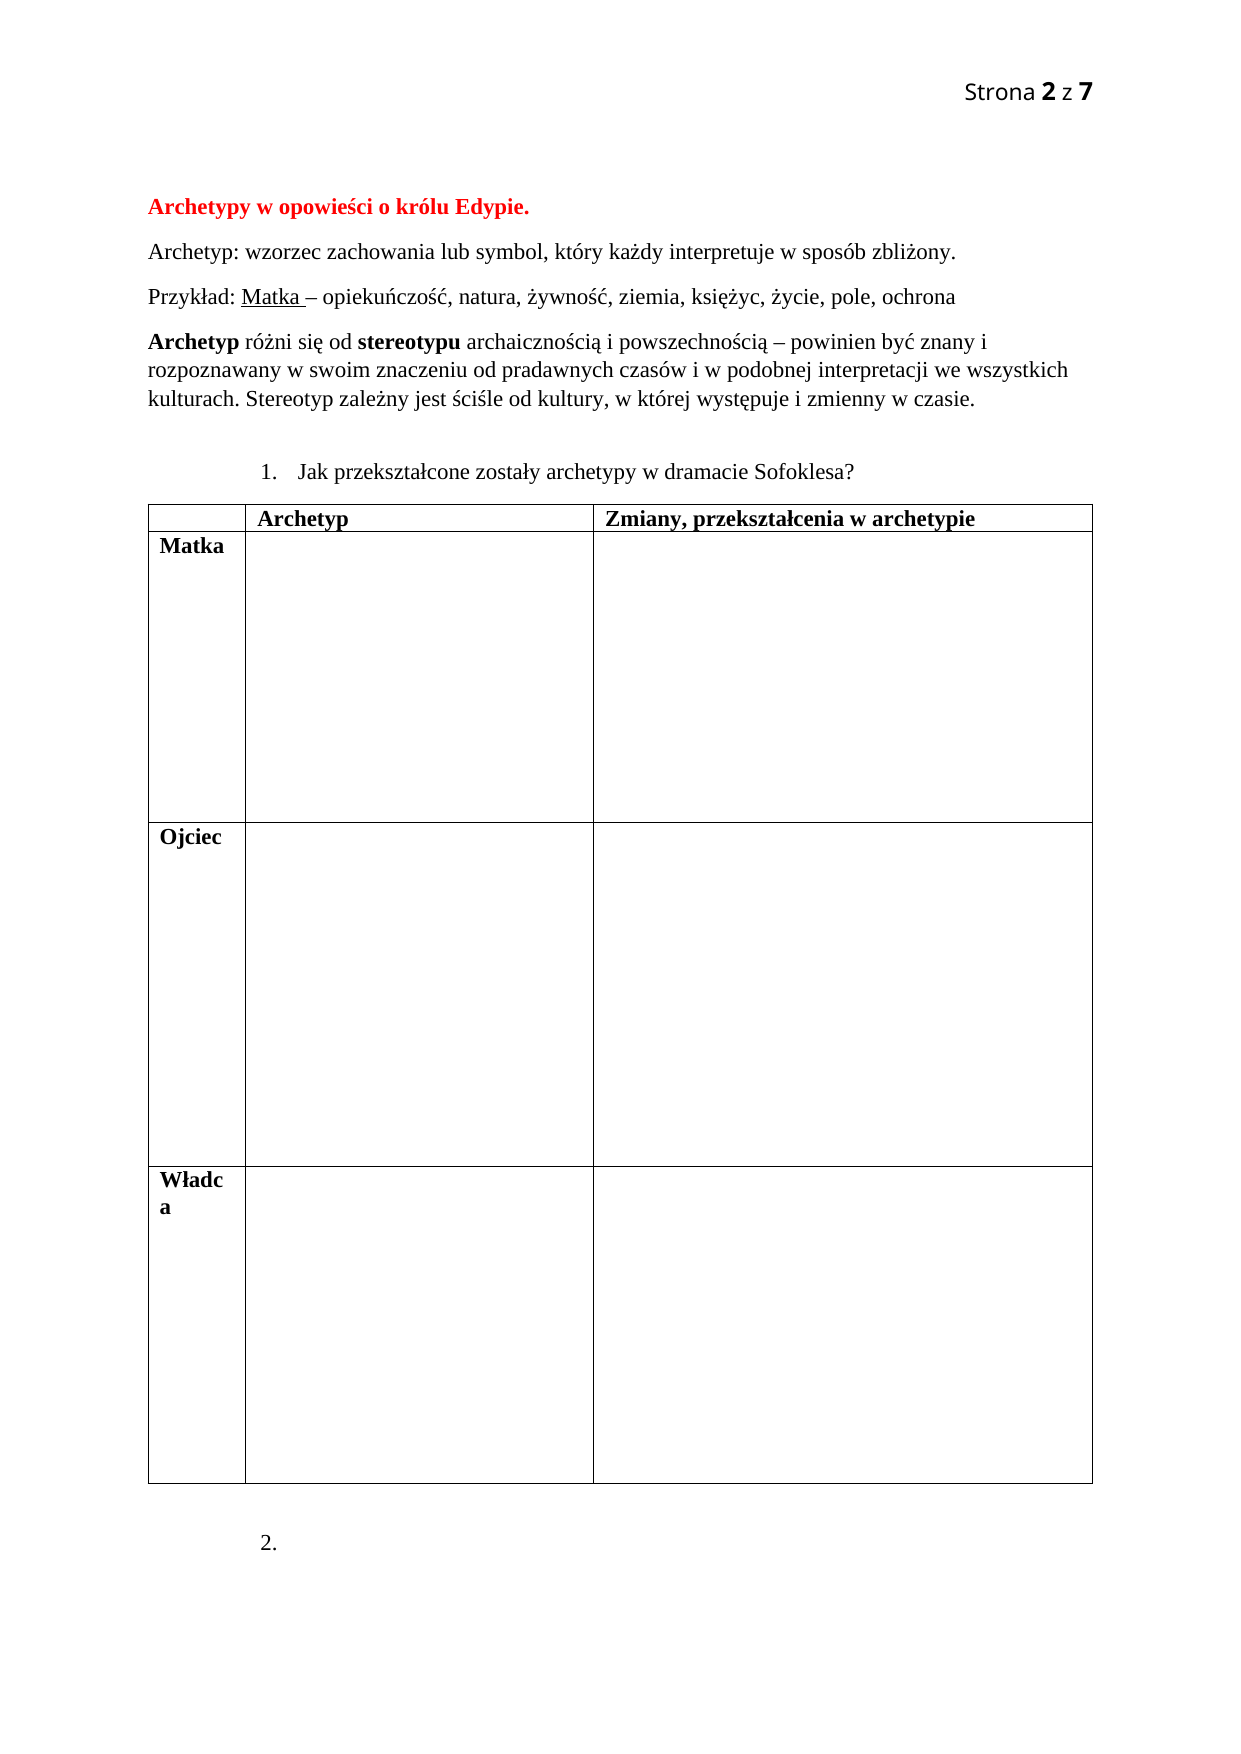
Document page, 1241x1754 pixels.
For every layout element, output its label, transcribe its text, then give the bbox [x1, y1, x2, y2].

table_cell [594, 532, 1092, 822]
table_header [149, 505, 245, 531]
text Przykład: Matka – opiekuńczość, natura, żywność, ziemia, księżyc, życie, pole, ochrona [148, 283, 1093, 309]
text Archetyp: wzorzec zachowania lub symbol, który każdy interpretuje w sposób zbliżony. [148, 238, 1093, 264]
table_header Zmiany, przekształcenia w archetypie [594, 505, 1092, 531]
table_cell [246, 823, 593, 1166]
text Archetyp różni się od stereotypu archaicznością i powszechnością – powinien być znany i rozpoznawany w swoim znaczeniu od pradawnych czasów i w podobnej interpretacji we wszystkich kulturach. Stereotyp zależny jest ściśle od kultury, w której występuje i zmienny w czasie. [148, 328, 1093, 411]
table_cell [594, 1167, 1092, 1483]
table_header Archetyp [246, 505, 593, 531]
list Jak przekształcone zostały archetypy w dramacie Sofoklesa? [260, 458, 1093, 485]
table_cell Ojciec [149, 823, 245, 1166]
table_cell [246, 1167, 593, 1483]
table_cell Matka [149, 532, 245, 822]
text Archetypy w opowieści o królu Edypie. [148, 193, 1093, 219]
table_cell Władca [149, 1167, 245, 1483]
table_cell [246, 532, 593, 822]
table_cell [594, 823, 1092, 1166]
